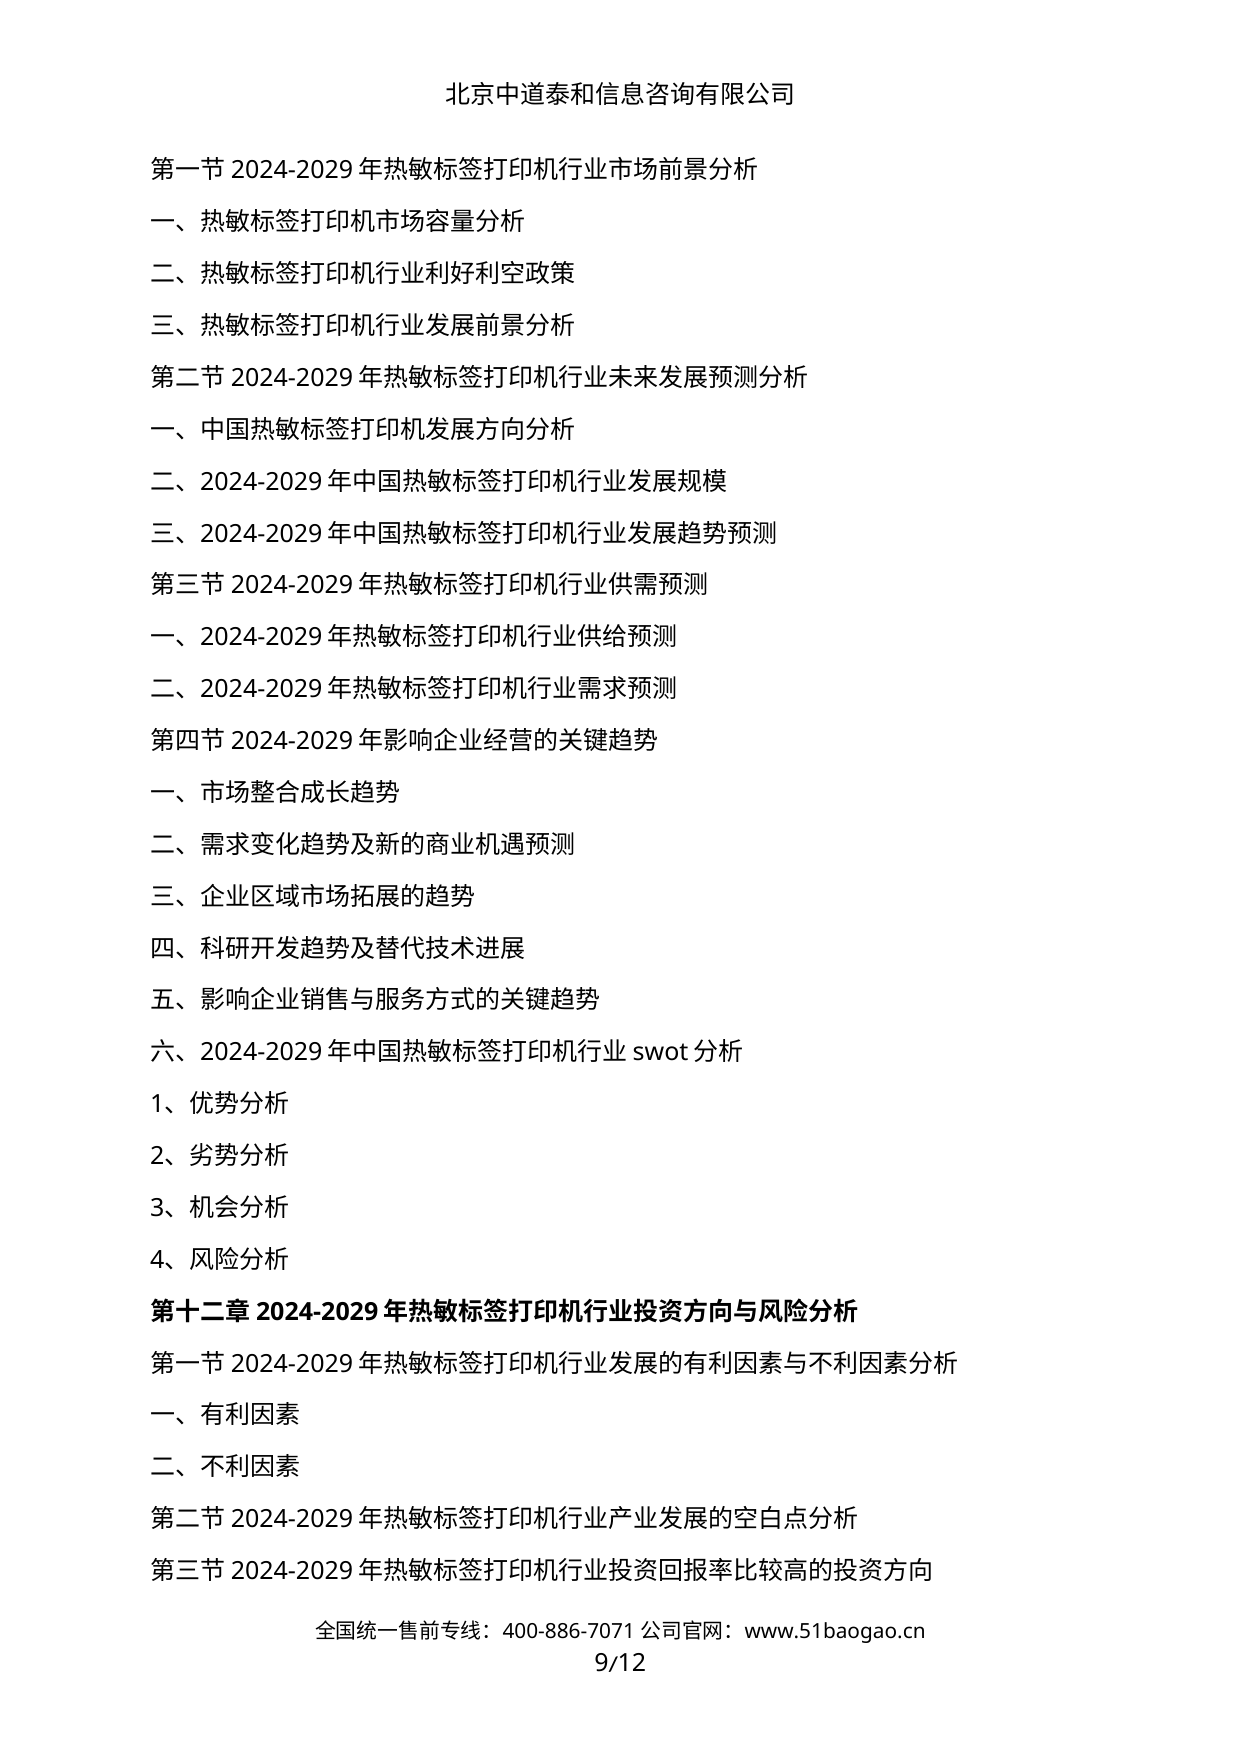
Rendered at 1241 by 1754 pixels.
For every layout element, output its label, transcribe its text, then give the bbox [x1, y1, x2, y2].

text 一、2024-2029年热敏标签打印机行业供给预测 [150, 617, 1090, 653]
text 第一节 2024-2029年热敏标签打印机行业市场前景分析 [150, 150, 1090, 186]
text 四、科研开发趋势及替代技术进展 [150, 928, 1090, 964]
text 第二节 2024-2029年热敏标签打印机行业未来发展预测分析 [150, 357, 1090, 394]
text 第二节 2024-2029年热敏标签打印机行业产业发展的空白点分析 [150, 1499, 1090, 1535]
text 2、劣势分析 [150, 1136, 1090, 1172]
text 4、风险分析 [150, 1239, 1090, 1276]
text 第三节 2024-2029年热敏标签打印机行业供需预测 [150, 565, 1090, 601]
text 二、需求变化趋势及新的商业机遇预测 [150, 824, 1090, 861]
text 六、2024-2029年中国热敏标签打印机行业swot分析 [150, 1032, 1090, 1068]
text 二、不利因素 [150, 1447, 1090, 1483]
text 一、有利因素 [150, 1395, 1090, 1431]
text 三、热敏标签打印机行业发展前景分析 [150, 306, 1090, 342]
text 二、热敏标签打印机行业利好利空政策 [150, 254, 1090, 290]
text 一、市场整合成长趋势 [150, 772, 1090, 809]
text 第三节 2024-2029年热敏标签打印机行业投资回报率比较高的投资方向 [150, 1551, 1090, 1587]
text 五、影响企业销售与服务方式的关键趋势 [150, 980, 1090, 1016]
text 一、中国热敏标签打印机发展方向分析 [150, 409, 1090, 446]
text 一、热敏标签打印机市场容量分析 [150, 202, 1090, 238]
text 第一节 2024-2029年热敏标签打印机行业发展的有利因素与不利因素分析 [150, 1343, 1090, 1379]
text 三、企业区域市场拓展的趋势 [150, 876, 1090, 912]
text 1、优势分析 [150, 1084, 1090, 1120]
text 三、2024-2029年中国热敏标签打印机行业发展趋势预测 [150, 513, 1090, 549]
text 二、2024-2029年热敏标签打印机行业需求预测 [150, 669, 1090, 705]
text 二、2024-2029年中国热敏标签打印机行业发展规模 [150, 461, 1090, 497]
text 3、机会分析 [150, 1187, 1090, 1224]
text 第四节 2024-2029年影响企业经营的关键趋势 [150, 721, 1090, 757]
text 第十二章 2024-2029年热敏标签打印机行业投资方向与风险分析 [150, 1291, 1090, 1327]
